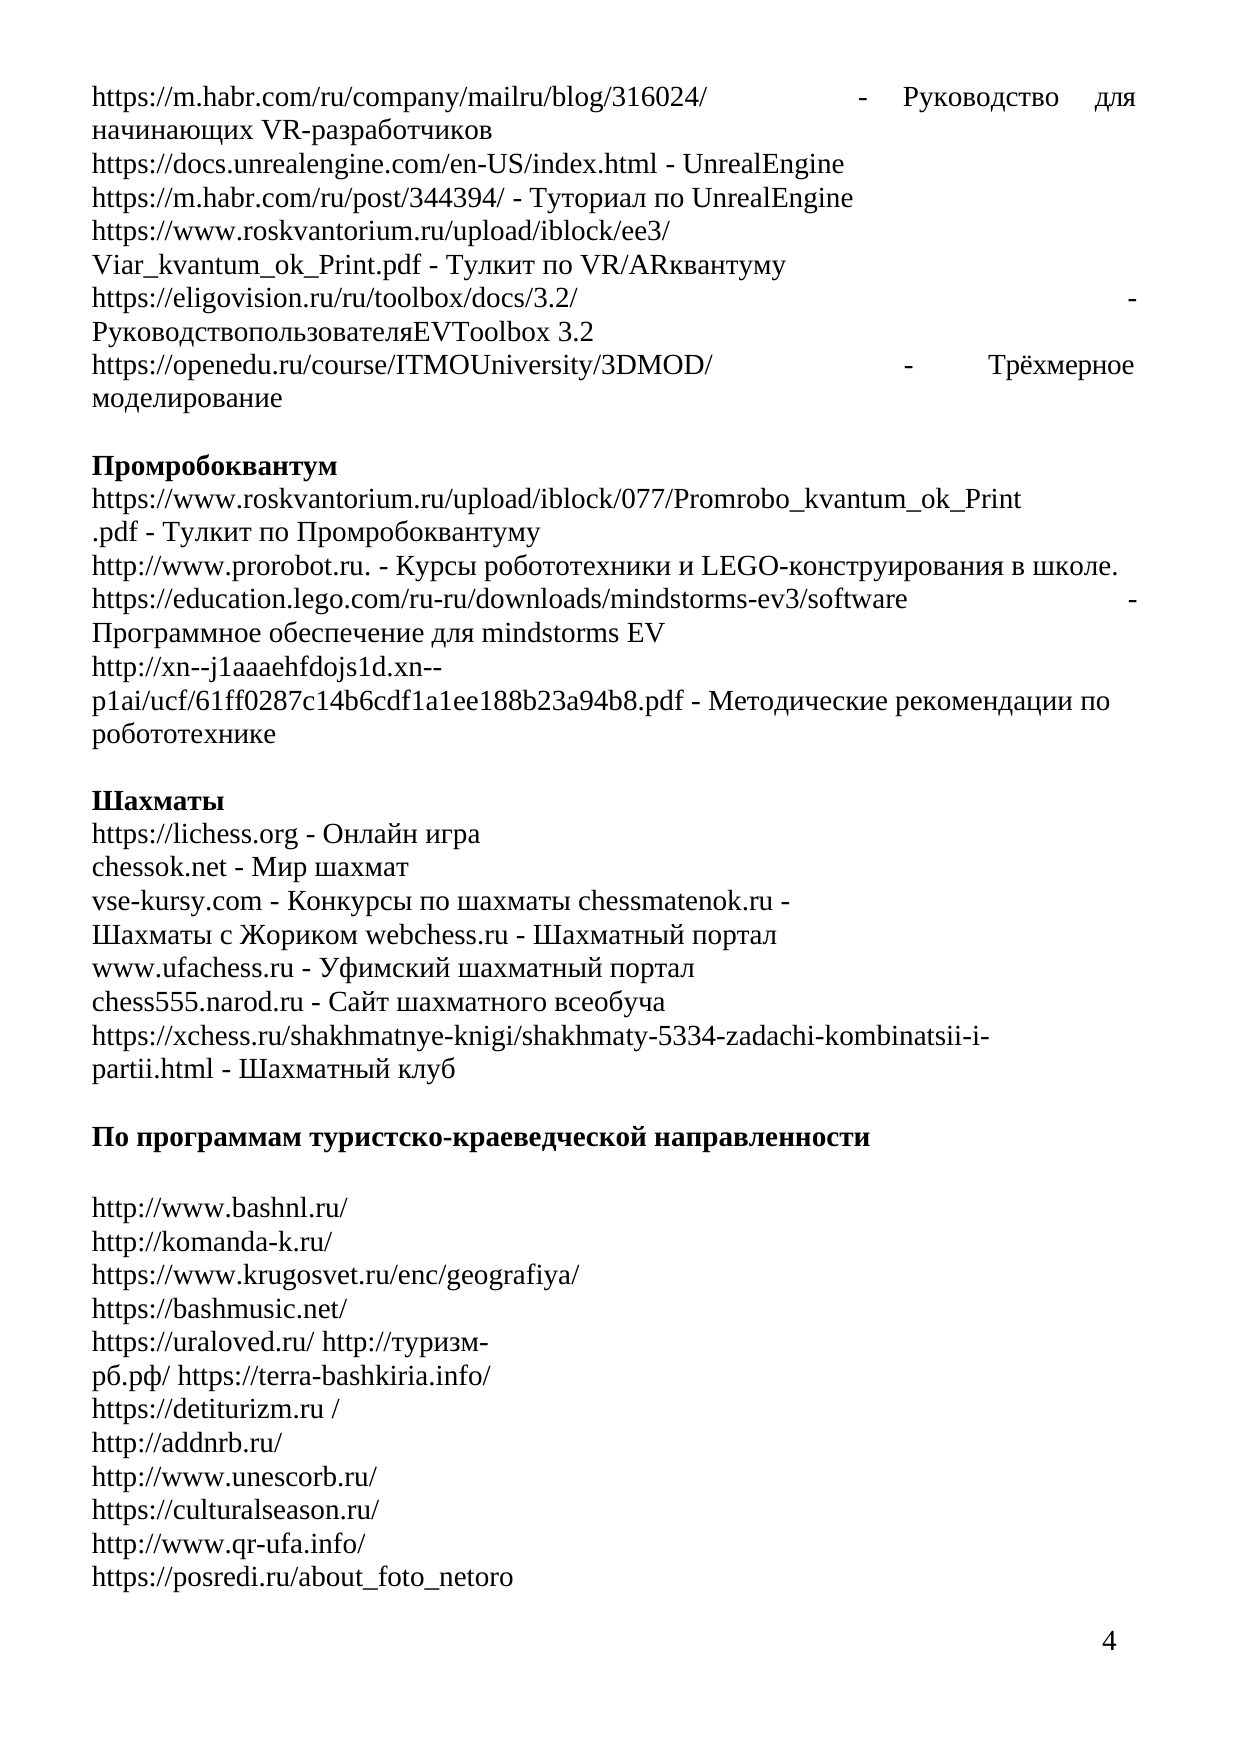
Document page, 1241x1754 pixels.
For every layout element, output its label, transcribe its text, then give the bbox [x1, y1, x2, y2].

text Программное обеспечение для mindstorms EV http://xn--j1aaaehfdojs1d.xn-- [92, 616, 707, 683]
text https://docs.unrealengine.com/en-US/index.html - UnrealEngine https://m.habr.com/ru/post/344394/ - Туториал по UnrealEngine https://www.roskvantorium.ru/upload/iblock/ee3/ [92, 146, 970, 247]
text https://www.roskvantorium.ru/upload/iblock/077/Promrobo_kvantum_ok_Print [92, 482, 1209, 515]
text chessok.net - Мир шахмат [92, 850, 1209, 883]
text .pdf - Тулкит по Промробоквантуму [92, 515, 1209, 548]
text моделирование [92, 381, 1209, 414]
text Viar_kvantum_ok_Print.pdf - Тулкит по VR/ARквантуму https://eligovision.ru/ru/toolbox/docs/3.2/ - [92, 247, 1137, 314]
text Шахматы [92, 783, 1209, 817]
text Промробоквантум [92, 448, 1209, 482]
text начинающих VR-разработчиков [92, 113, 1209, 146]
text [92, 79, 1137, 113]
text p1ai/ucf/61ff0287c14b6cdf1a1ee188b23a94b8.pdf - Методические рекомендации по робототехнике [92, 683, 1137, 750]
text http://www.prorobot.ru. - Курсы робототехники и LEGO-конструирования в школе. [92, 548, 1130, 582]
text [92, 1526, 521, 1593]
text https://lichess.org - Онлайн игра [92, 817, 1089, 850]
text vse-kursy.com - Конкурсы по шахматы chessmatenok.ru - Шахматы с Жориком webchess.ru - Шахматный портал www.ufachess.ru - Уфимский шахматный портал chess555.narod.ru - Сайт шахматного всеобуча [92, 883, 812, 1018]
text https://uraloved.ru/ http://туризм-рб.рф/ https://terra-bashkiria.info/ https://detiturizm.ru / http://addnrb.ru/ http://www.unescorb.ru/ https://culturalseason.ru/ [92, 1324, 521, 1526]
text http://www.bashnl.ru/ http://komanda-k.ru/ [92, 1190, 463, 1257]
text https://xchess.ru/shakhmatnye-knigi/shakhmaty-5334-zadachi-kombinatsii-i- partii.html - Шахматный клуб [92, 1018, 1107, 1085]
text По программам туристско-краеведческой направленности [92, 1119, 1209, 1152]
text РуководствопользователяEVToolbox 3.2 https://openedu.ru/course/ITMOUniversity/3DMOD/ - Трёхмерное [92, 314, 1137, 381]
text https://education.lego.com/ru-ru/downloads/mindstorms-ev3/software - [92, 582, 1209, 615]
text https://www.krugosvet.ru/enc/geografiya/ https://bashmusic.net/ [92, 1257, 696, 1324]
